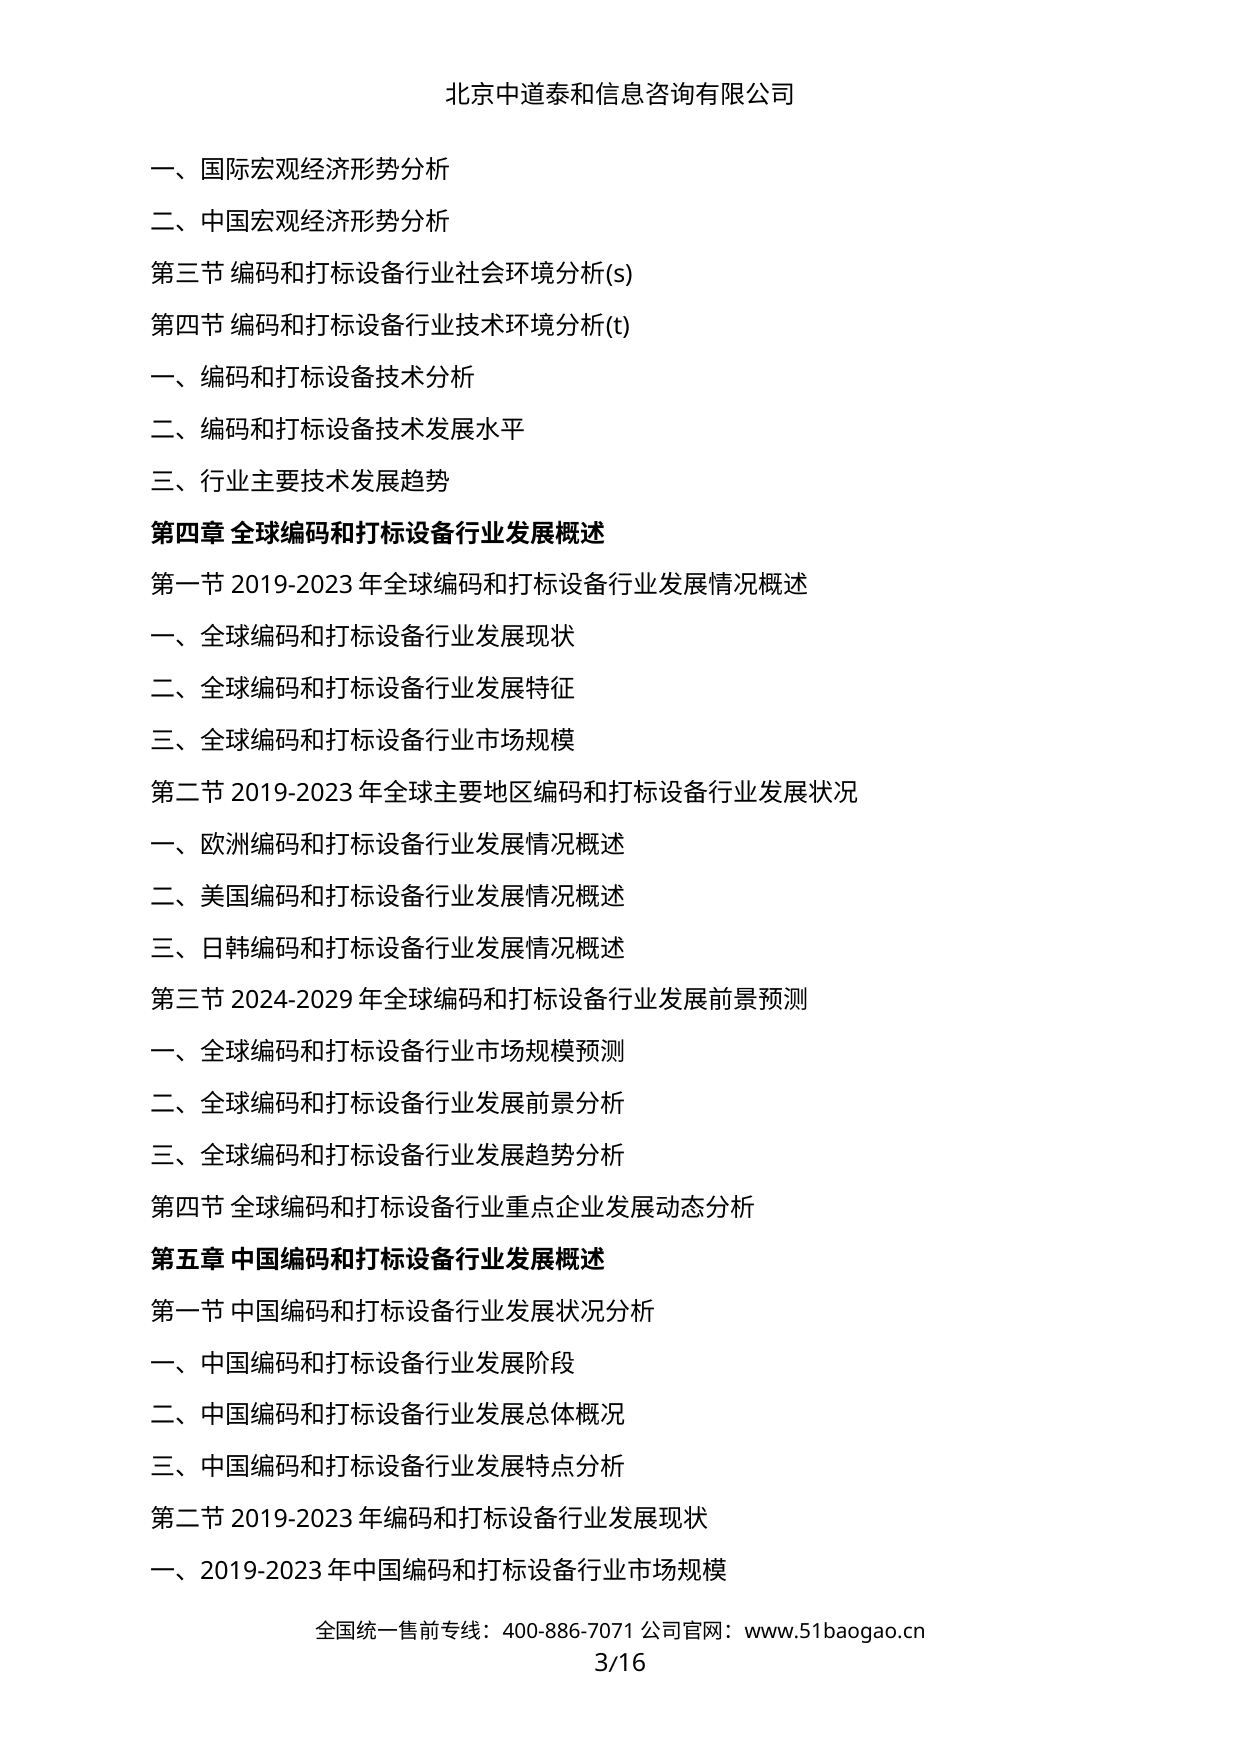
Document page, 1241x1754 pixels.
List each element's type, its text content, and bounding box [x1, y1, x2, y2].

text 二、全球编码和打标设备行业发展前景分析 [150, 1084, 1090, 1120]
text 第二节 2019-2023年全球主要地区编码和打标设备行业发展状况 [150, 772, 1090, 809]
text 二、全球编码和打标设备行业发展特征 [150, 669, 1090, 705]
text 第四章 全球编码和打标设备行业发展概述 [150, 513, 1090, 549]
text 第三节 2024-2029年全球编码和打标设备行业发展前景预测 [150, 980, 1090, 1016]
text 二、编码和打标设备技术发展水平 [150, 409, 1090, 446]
text 一、2019-2023年中国编码和打标设备行业市场规模 [150, 1551, 1090, 1587]
text 第四节 编码和打标设备行业技术环境分析(t) [150, 306, 1090, 342]
text 第五章 中国编码和打标设备行业发展概述 [150, 1239, 1090, 1276]
text 一、欧洲编码和打标设备行业发展情况概述 [150, 824, 1090, 861]
text 第一节 2019-2023年全球编码和打标设备行业发展情况概述 [150, 565, 1090, 601]
text 三、中国编码和打标设备行业发展特点分析 [150, 1447, 1090, 1483]
text 第四节 全球编码和打标设备行业重点企业发展动态分析 [150, 1187, 1090, 1224]
text 一、国际宏观经济形势分析 [150, 150, 1090, 186]
text 三、全球编码和打标设备行业市场规模 [150, 721, 1090, 757]
text 三、行业主要技术发展趋势 [150, 461, 1090, 497]
text 第三节 编码和打标设备行业社会环境分析(s) [150, 254, 1090, 290]
text 一、全球编码和打标设备行业市场规模预测 [150, 1032, 1090, 1068]
text 二、美国编码和打标设备行业发展情况概述 [150, 876, 1090, 912]
text 一、编码和打标设备技术分析 [150, 357, 1090, 394]
text 第一节 中国编码和打标设备行业发展状况分析 [150, 1291, 1090, 1327]
text 一、全球编码和打标设备行业发展现状 [150, 617, 1090, 653]
text 二、中国编码和打标设备行业发展总体概况 [150, 1395, 1090, 1431]
text 二、中国宏观经济形势分析 [150, 202, 1090, 238]
text 一、中国编码和打标设备行业发展阶段 [150, 1343, 1090, 1379]
text 第二节 2019-2023年编码和打标设备行业发展现状 [150, 1499, 1090, 1535]
text 三、全球编码和打标设备行业发展趋势分析 [150, 1136, 1090, 1172]
text 三、日韩编码和打标设备行业发展情况概述 [150, 928, 1090, 964]
